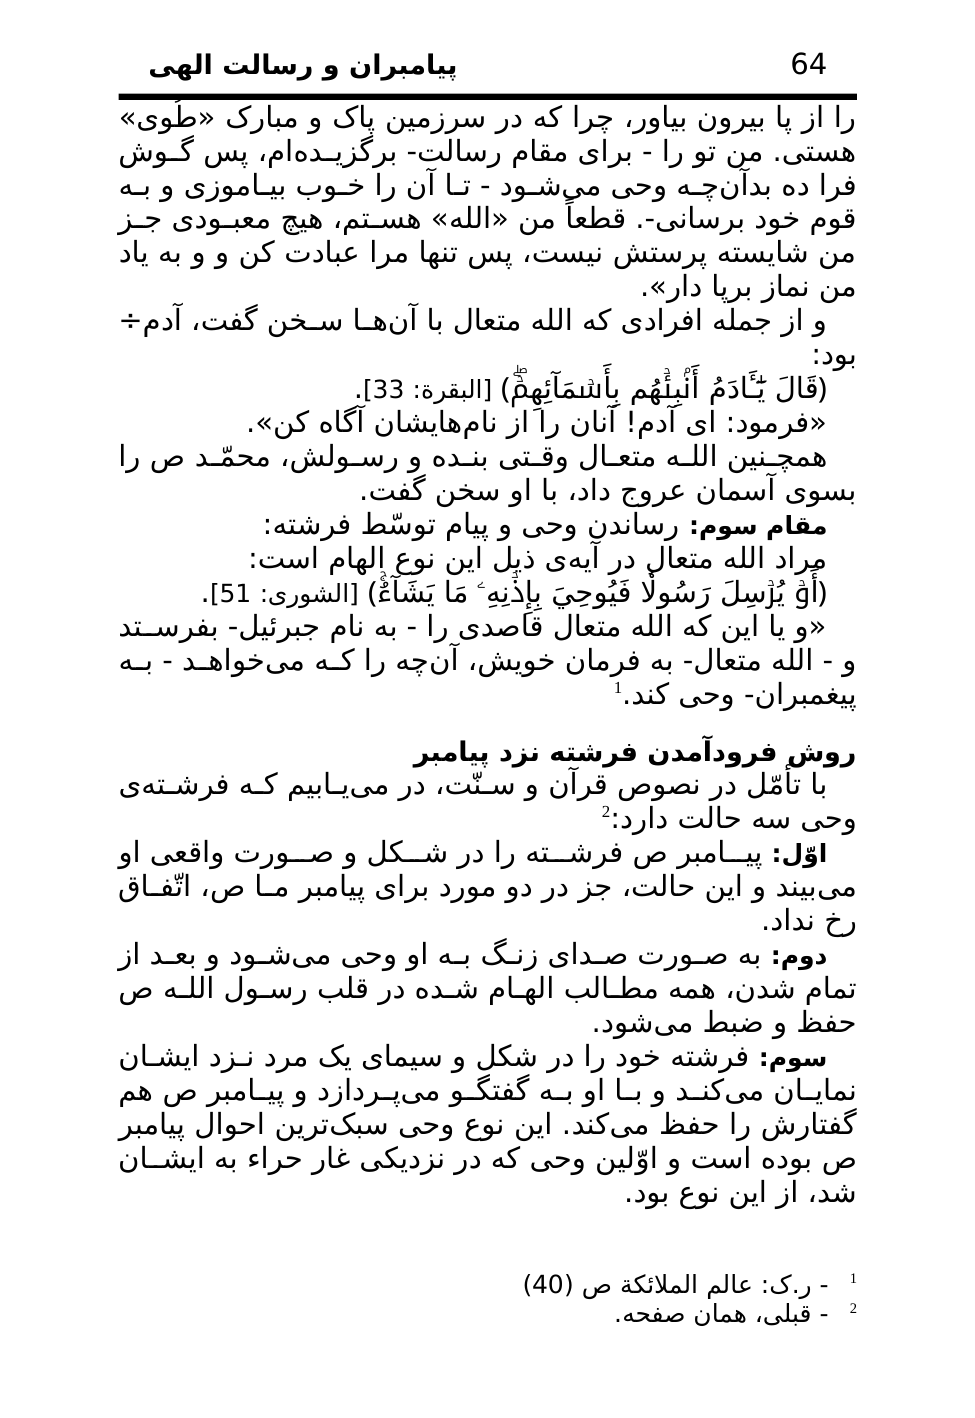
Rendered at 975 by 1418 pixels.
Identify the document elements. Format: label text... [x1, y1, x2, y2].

text روش فرودآمدن فرشته نزد پيامبر [118, 736, 857, 768]
text ﴿قَالَ يَٰٓـَٔادَمُ أَنۢبِئۡهُم بِأَسۡمَآئِهِمۡۖ﴾ [البقرة: 33]. [118, 372, 857, 406]
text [118, 100, 857, 304]
text و از جمله افرادی که الله متعال با آن‌ها سخن گفت، آدم÷ بود: [118, 304, 857, 372]
text سوم: فرشته خود را در شکل و سیمای یک مرد نزد ایشان نمایان می‌کند و با او به گفتگو می‌پردازد و پیامبر ص هم گفتارش را حفظ می‌کند. این نوع وحی سبک‌ترین احوال پیامبر ص بوده است و اوّلین وحی که در نزدیکی غار حراء به ایشان شد، از این نوع بود. [118, 1039, 857, 1209]
text با تأمّل در نصوص قرآن و سنّت‌، در می‌یابیم که فرشته‌ی وحی سه حالت دارد: [118, 768, 857, 836]
text مراد الله متعال در آیه‌ی ذیل این نوع الهام است: [118, 541, 857, 575]
text ﴿أَوۡ يُرۡسِلَ رَسُولٗا فَيُوحِيَ بِإِذۡنِهِۦ مَا يَشَآءُۚ﴾ [الشورى: 51]. [118, 575, 857, 609]
text «و یا این که الله متعال قاصدی را - به نام جبرئیل- بفرستد و - الله متعال- به فرمان خویش، آن‌چه را که می‌خواهد - به پیغمبران- وحی کند. [118, 609, 857, 711]
text اوّل: پیامبر ص فرشته را در شکل و صورت واقعی او می‌بیند و این حالت، جز در دو مورد برای پیامبر ما ص، اتّفاق رخ نداد. [118, 836, 857, 938]
text دوم: به صورت صدای زنگ به او وحی می‌شود و بعد از تمام شدن، همه مطالب الهام شده در قلب رسول الله ص حفظ و ضبط می‌شود. [118, 938, 857, 1039]
text «‏فرمود: ای آدم! آنان را از نام‌هایشان آگاه کن». [118, 406, 857, 439]
text همچنین الله متعال وقتی بنده و رسولش، محمّد ص را بسوی آسمان عروج داد، با او سخن گفت. [118, 439, 857, 507]
text مقام سوم: رساندن وحی و پیام توسّط فرشته: [118, 507, 857, 541]
